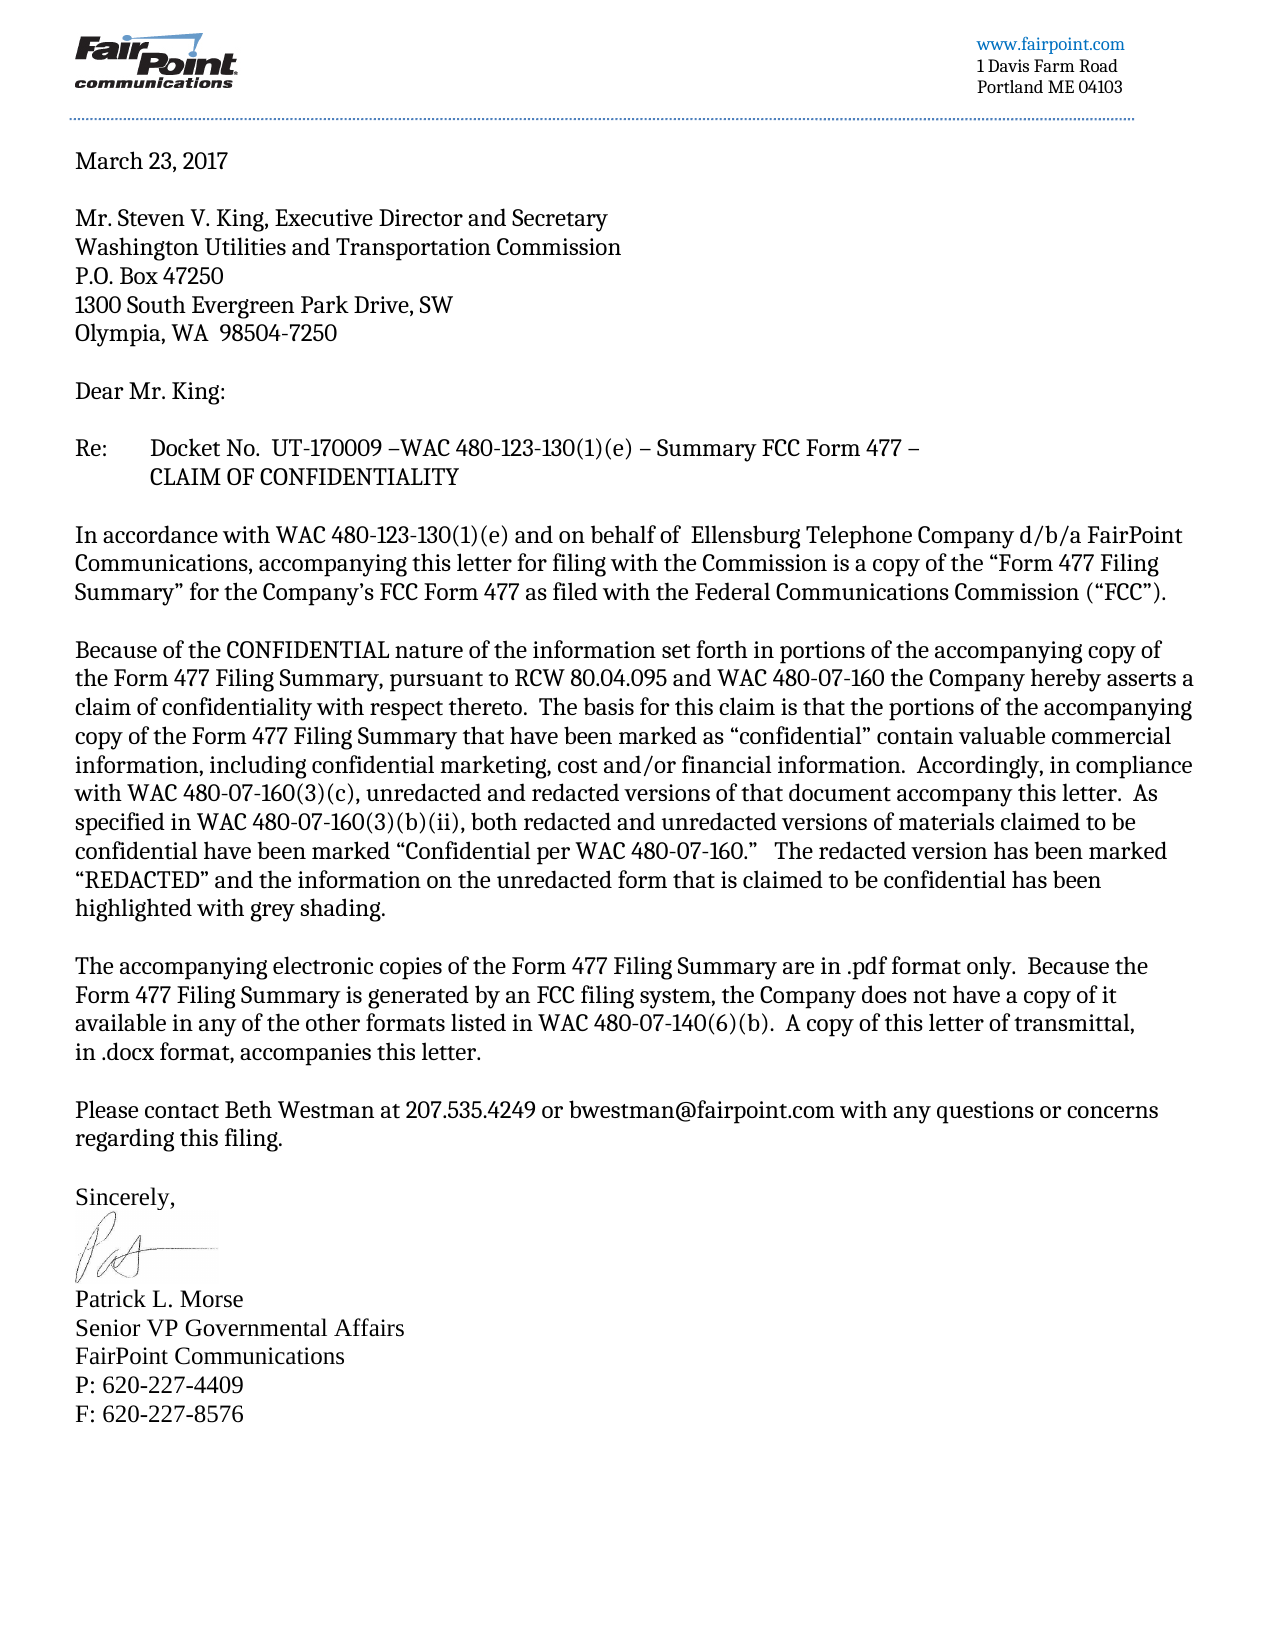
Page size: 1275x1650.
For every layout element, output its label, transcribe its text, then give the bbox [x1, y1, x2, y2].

text Re: Docket No. UT-170009 –WAC 480-123-130(1)(e) – Summary FCC Form 477 – [75, 434, 1200, 463]
text March 23, 2017 [75, 147, 1200, 176]
text In accordance with WAC 480-123-130(1)(e) and on behalf of Ellensburg Telephone Company d/b/a FairPoint Communications, accompanying this letter for filing with the Commission is a copy of the “Form 477 Filing Summary” for the Company’s FCC Form 477 as filed with the Federal Communications Commission (“FCC”). [75, 521, 1200, 607]
text CLAIM OF CONFIDENTIALITY [75, 463, 1200, 492]
text Washington Utilities and Transportation Commission [75, 233, 1200, 262]
text Dear Mr. King: [75, 377, 1200, 406]
text Sincerely, [75, 1182, 1200, 1211]
text P.O. Box 47250 [75, 262, 1200, 291]
text Because of the CONFIDENTIAL nature of the information set forth in portions of the accompanying copy of the Form 477 Filing Summary, pursuant to RCW 80.04.095 and WAC 480-07-160 the Company hereby asserts a claim of confidentiality with respect thereto. The basis for this claim is that the portions of the accompanying copy of the Form 477 Filing Summary that have been marked as “confidential” contain valuable commercial information, including confidential marketing, cost and/or financial information. Accordingly, in compliance with WAC 480-07-160(3)(c), unredacted and redacted versions of that document accompany this letter. As specified in WAC 480-07-160(3)(b)(ii), both redacted and unredacted versions of materials claimed to be confidential have been marked “Confidential per WAC 480-07-160.” The redacted version has been marked “REDACTED” and the information on the unredacted form that is claimed to be confidential has been highlighted with grey shading. [75, 636, 1200, 923]
text Senior VP Governmental Affairs [75, 1313, 1200, 1341]
picture [75, 1210, 219, 1284]
text Mr. Steven V. King, Executive Director and Secretary [75, 204, 1200, 233]
text F: 620-227-8576 [75, 1399, 1200, 1428]
picture [75, 33, 287, 120]
text Olympia, WA 98504-7250 [75, 319, 1200, 348]
text P: 620-227-4409 [75, 1370, 1200, 1399]
text 1300 South Evergreen Park Drive, SW [75, 291, 1200, 319]
text Patrick L. Morse [75, 1284, 1200, 1313]
text The accompanying electronic copies of the Form 477 Filing Summary are in .pdf format only. Because the Form 477 Filing Summary is generated by an FCC filing system, the Company does not have a copy of it available in any of the other formats listed in WAC 480-07-140(6)(b). A copy of this letter of transmittal, in .docx format, accompanies this letter. [75, 952, 1200, 1067]
text FairPoint Communications [75, 1341, 1200, 1370]
text Please contact Beth Westman at 207.535.4249 or bwestman@fairpoint.com with any questions or concerns regarding this filing. [75, 1096, 1200, 1153]
